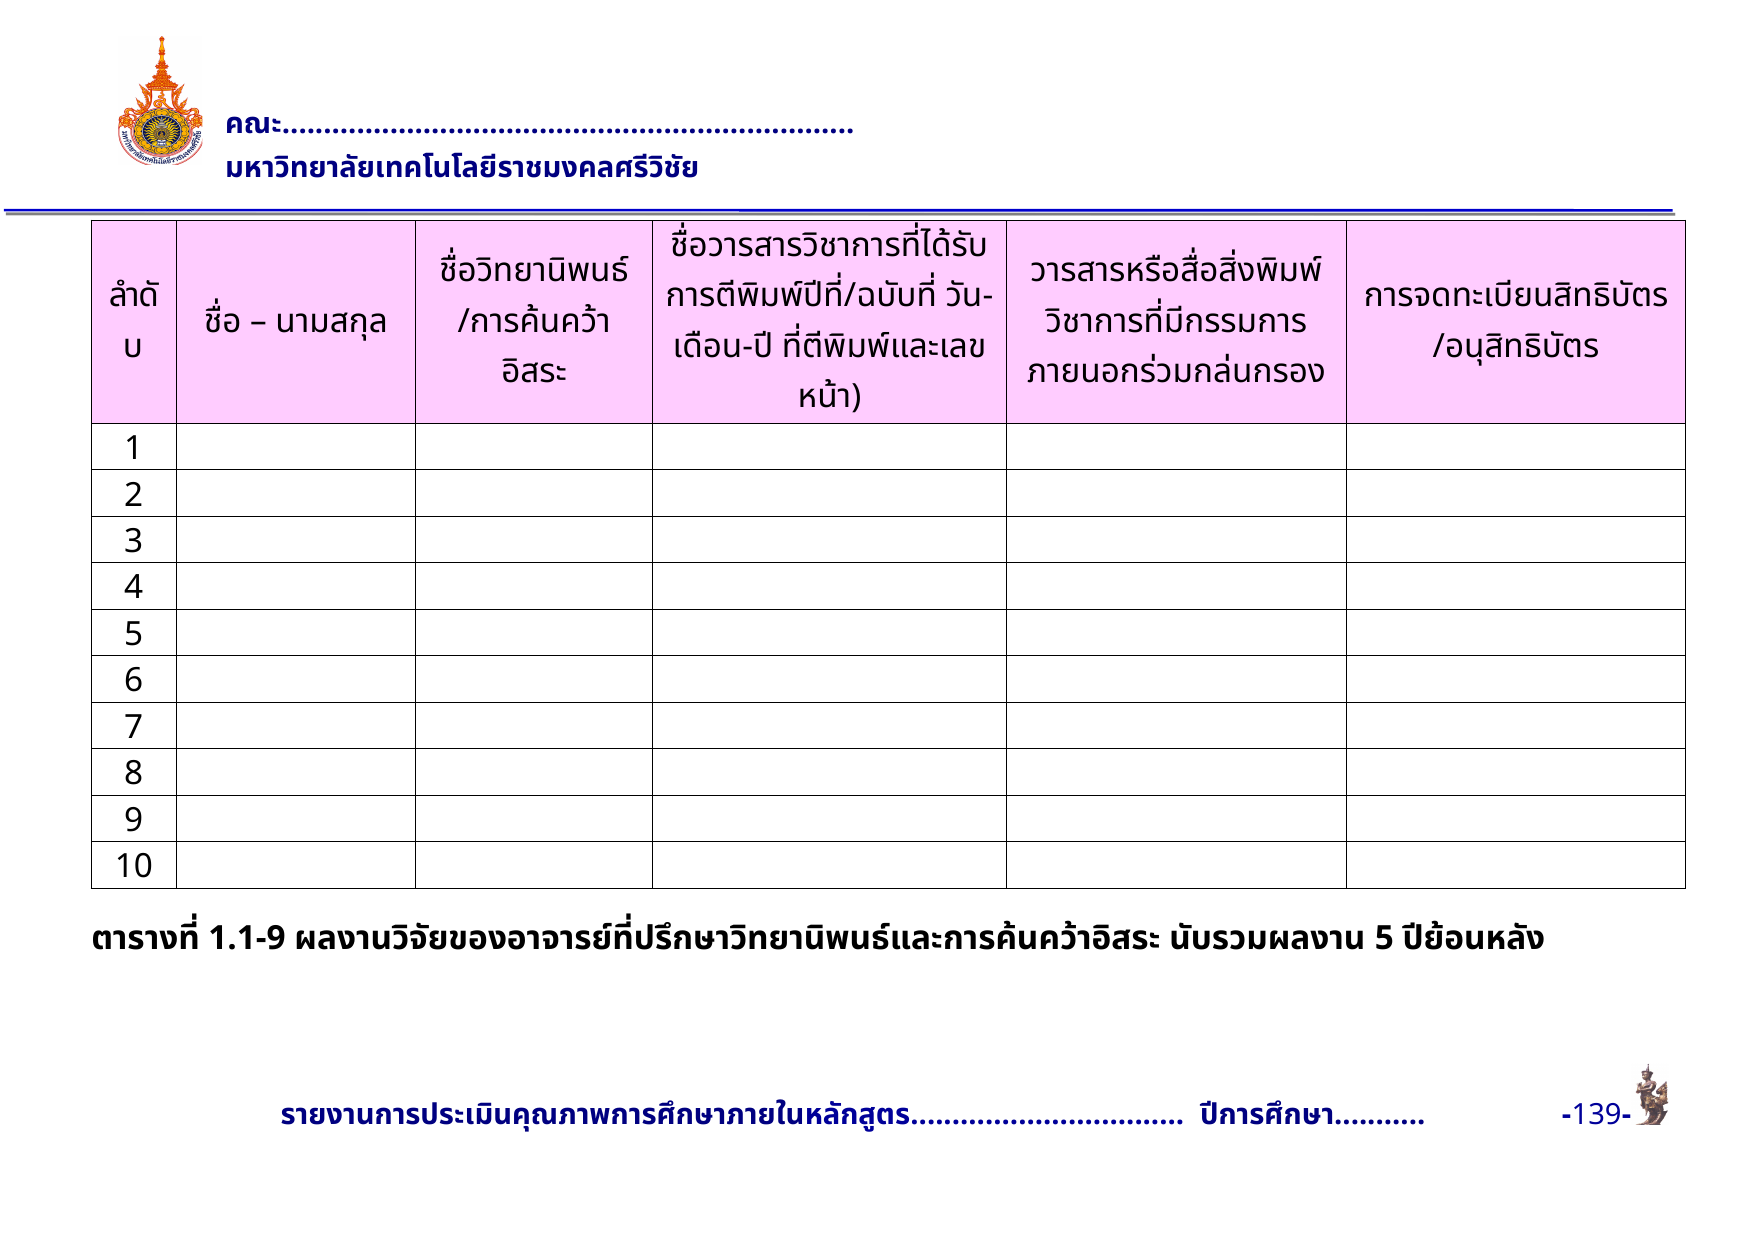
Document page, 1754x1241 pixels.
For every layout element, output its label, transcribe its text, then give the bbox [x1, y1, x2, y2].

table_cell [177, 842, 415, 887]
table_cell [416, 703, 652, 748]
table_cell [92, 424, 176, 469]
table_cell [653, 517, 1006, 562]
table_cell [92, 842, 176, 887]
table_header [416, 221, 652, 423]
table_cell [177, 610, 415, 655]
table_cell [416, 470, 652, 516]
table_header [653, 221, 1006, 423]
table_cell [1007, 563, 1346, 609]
picture [118, 36, 203, 165]
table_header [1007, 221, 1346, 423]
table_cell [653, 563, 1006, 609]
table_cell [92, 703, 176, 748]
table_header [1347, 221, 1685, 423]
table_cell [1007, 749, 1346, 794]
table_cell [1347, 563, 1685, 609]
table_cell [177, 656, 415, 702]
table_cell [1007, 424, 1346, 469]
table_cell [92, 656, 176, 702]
text ตารางที่ 1.1-9 ผลงานวิจัยของอาจารย์ที่ปรึกษาวิทยานิพนธ์และการค้นคว้าอิสระ นับรวมผลงาน 5 ปีย้อนหลัง [91, 913, 1668, 964]
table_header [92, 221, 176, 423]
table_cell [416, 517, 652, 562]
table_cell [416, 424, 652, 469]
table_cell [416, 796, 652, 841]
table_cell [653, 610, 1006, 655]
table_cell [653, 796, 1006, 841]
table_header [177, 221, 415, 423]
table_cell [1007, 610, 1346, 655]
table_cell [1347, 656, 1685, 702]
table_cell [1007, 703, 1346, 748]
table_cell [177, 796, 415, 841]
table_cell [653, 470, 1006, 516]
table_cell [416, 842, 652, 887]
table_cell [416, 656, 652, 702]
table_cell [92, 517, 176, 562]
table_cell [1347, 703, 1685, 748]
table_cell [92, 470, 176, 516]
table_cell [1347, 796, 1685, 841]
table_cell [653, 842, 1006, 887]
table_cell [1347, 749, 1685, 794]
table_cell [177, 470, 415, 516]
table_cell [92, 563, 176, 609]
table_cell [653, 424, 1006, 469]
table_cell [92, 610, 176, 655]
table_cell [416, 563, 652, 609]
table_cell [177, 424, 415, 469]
picture [1631, 1063, 1669, 1125]
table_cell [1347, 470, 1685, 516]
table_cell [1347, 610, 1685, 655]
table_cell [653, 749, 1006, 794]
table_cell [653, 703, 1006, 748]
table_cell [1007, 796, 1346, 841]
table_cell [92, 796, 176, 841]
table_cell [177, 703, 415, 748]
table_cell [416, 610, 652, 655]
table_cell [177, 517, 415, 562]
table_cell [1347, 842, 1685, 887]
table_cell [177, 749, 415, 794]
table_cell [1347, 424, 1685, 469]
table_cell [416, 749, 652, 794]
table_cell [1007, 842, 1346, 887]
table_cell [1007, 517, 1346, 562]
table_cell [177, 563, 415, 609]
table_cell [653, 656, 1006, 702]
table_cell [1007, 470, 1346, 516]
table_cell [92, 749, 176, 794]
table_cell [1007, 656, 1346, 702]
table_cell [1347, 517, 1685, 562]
